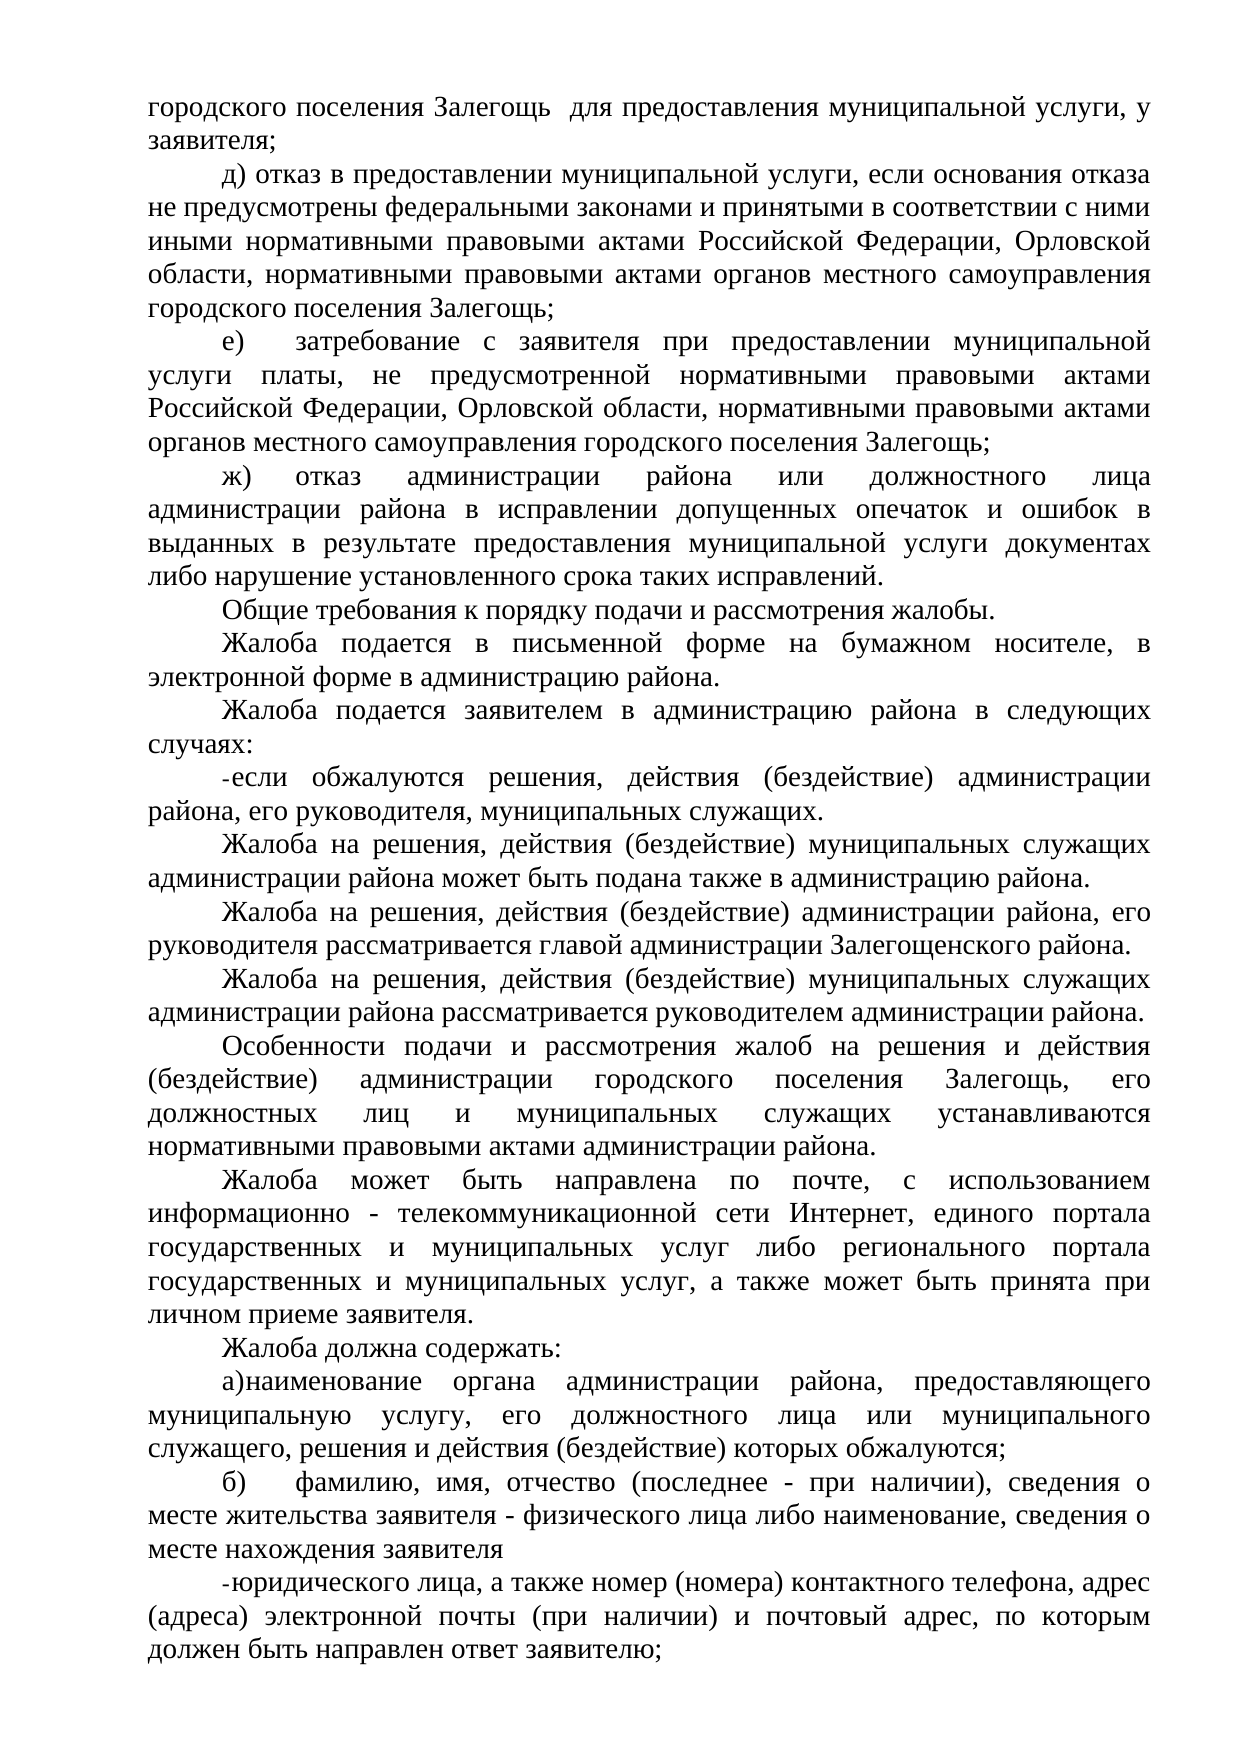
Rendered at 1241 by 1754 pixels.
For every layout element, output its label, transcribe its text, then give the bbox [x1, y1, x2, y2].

text Жалоба может быть направлена по почте, с использованием информационно - телекоммуникационной сети Интернет, единого портала государственных и муниципальных услуг либо регионального портала государственных и муниципальных услуг, а также может быть принята при личном приеме заявителя. [148, 1162, 1152, 1330]
list если обжалуются решения, действия (бездействие) администрации района, его руководителя, муниципальных служащих. [148, 759, 1152, 827]
text Общие требования к порядку подачи и рассмотрения жалобы. [148, 592, 1152, 625]
text е) затребование с заявителя при предоставлении муниципальной услуги платы, не предусмотренной нормативными правовыми актами Российской Федерации, Орловской области, нормативными правовыми актами органов местного самоуправления городского поселения Залегощь; [148, 323, 1152, 458]
text ж) отказ администрации района или должностного лица администрации района в исправлении допущенных опечаток и ошибок в выданных в результате предоставления муниципальной услуги документах либо нарушение установленного срока таких исправлений. [148, 458, 1152, 592]
text Жалоба на решения, действия (бездействие) администрации района, его руководителя рассматривается главой администрации Залегощенского района. [148, 894, 1152, 961]
text Жалоба подается в письменной форме на бумажном носителе, в электронной форме в администрацию района. [148, 625, 1152, 692]
list юридического лица, а также номер (номера) контактного телефона, адрес (адреса) электронной почты (при наличии) и почтовый адрес, по которым должен быть направлен ответ заявителю; [148, 1564, 1152, 1665]
text Жалоба должна содержать: [148, 1330, 1152, 1363]
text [148, 89, 1152, 156]
text б) фамилию, имя, отчество (последнее - при наличии), сведения о месте жительства заявителя - физического лица либо наименование, сведения о месте нахождения заявителя [148, 1464, 1152, 1564]
text Жалоба на решения, действия (бездействие) муниципальных служащих администрации района может быть подана также в администрацию района. [148, 827, 1152, 894]
text Жалоба подается заявителем в администрацию района в следующих случаях: [148, 692, 1152, 759]
text д) отказ в предоставлении муниципальной услуги, если основания отказа не предусмотрены федеральными законами и принятыми в соответствии с ними иными нормативными правовыми актами Российской Федерации, Орловской области, нормативными правовыми актами органов местного самоуправления городского поселения Залегощь; [148, 156, 1152, 323]
text Жалоба на решения, действия (бездействие) муниципальных служащих администрации района рассматривается руководителем администрации района. [148, 961, 1152, 1028]
text а) наименование органа администрации района, предоставляющего муниципальную услугу, его должностного лица или муниципального служащего, решения и действия (бездействие) которых обжалуются; [148, 1363, 1152, 1464]
text Особенности подачи и рассмотрения жалоб на решения и действия (бездействие) администрации городского поселения Залегощь, его должностных лиц и муниципальных служащих устанавливаются нормативными правовыми актами администрации района. [148, 1028, 1152, 1162]
